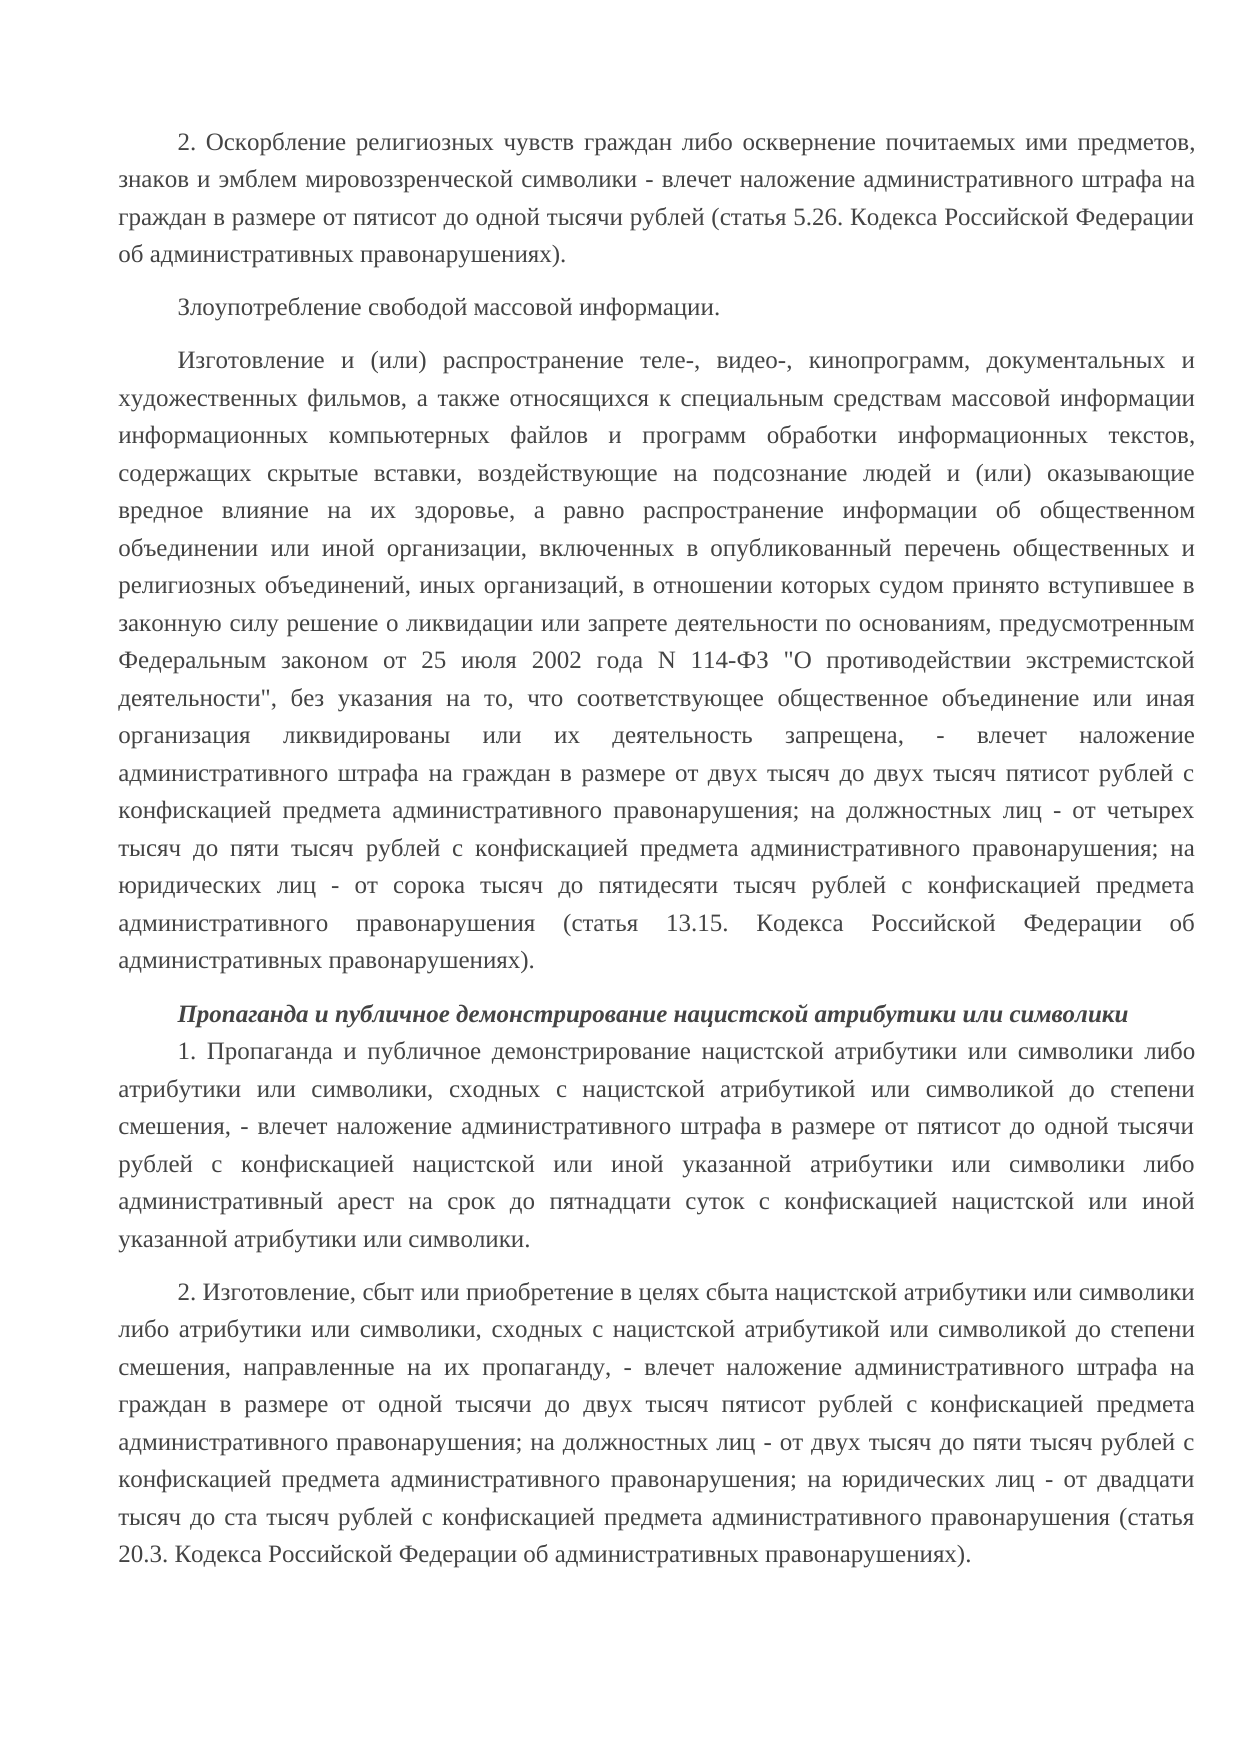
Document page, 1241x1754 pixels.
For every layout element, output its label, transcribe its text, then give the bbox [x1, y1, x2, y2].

text Злоупотребление свободой массовой информации. [118, 284, 1196, 321]
text Пропаганда и публичное демонстрирование нацистской атрибутики или символики [118, 990, 1196, 1027]
text Изготовление и (или) распространение теле-, видео-, кинопрограмм, документальных и художественных фильмов, а также относящихся к специальным средствам массовой информации информационных компьютерных файлов и программ обработки информационных текстов, содержащих скрытые вставки, воздействующие на подсознание людей и (или) оказывающие вредное влияние на их здоровье, а равно распространение информации об общественном объединении или иной организации, включенных в опубликованный перечень общественных и религиозных объединений, иных организаций, в отношении которых судом принято вступившее в законную силу решение о ликвидации или запрете деятельности по основаниям, предусмотренным Федеральным законом от 25 июля 2002 года N 114-ФЗ "О противодействии экстремистской деятельности", без указания на то, что соответствующее общественное объединение или иная организация ликвидированы или их деятельность запрещена, - влечет наложение административного штрафа на граждан в размере от двух тысяч до двух тысяч пятисот рублей с конфискацией предмета административного правонарушения; на должностных лиц - от четырех тысяч до пяти тысяч рублей с конфискацией предмета административного правонарушения; на юридических лиц - от сорока тысяч до пятидесяти тысяч рублей с конфискацией предмета административного правонарушения (статья 13.15. Кодекса Российской Федерации об административных правонарушениях). [118, 337, 1196, 974]
text 1. Пропаганда и публичное демонстрирование нацистской атрибутики или символики либо атрибутики или символики, сходных с нацистской атрибутикой или символикой до степени смешения, - влечет наложение административного штрафа в размере от пятисот до одной тысячи рублей с конфискацией нацистской или иной указанной атрибутики или символики либо административный арест на срок до пятнадцати суток с конфискацией нацистской или иной указанной атрибутики или символики. [118, 1027, 1196, 1252]
text 2. Изготовление, сбыт или приобретение в целях сбыта нацистской атрибутики или символики либо атрибутики или символики, сходных с нацистской атрибутикой или символикой до степени смешения, направленные на их пропаганду, - влечет наложение административного штрафа на граждан в размере от одной тысячи до двух тысяч пятисот рублей с конфискацией предмета административного правонарушения; на должностных лиц - от двух тысяч до пяти тысяч рублей с конфискацией предмета административного правонарушения; на юридических лиц - от двадцати тысяч до ста тысяч рублей с конфискацией предмета административного правонарушения (статья 20.3. Кодекса Российской Федерации об административных правонарушениях). [118, 1268, 1196, 1568]
text 2. Оскорбление религиозных чувств граждан либо осквернение почитаемых ими предметов, знаков и эмблем мировоззренческой символики - влечет наложение административного штрафа на граждан в размере от пятисот до одной тысячи рублей (статья 5.26. Кодекса Российской Федерации об административных правонарушениях). [118, 118, 1196, 268]
